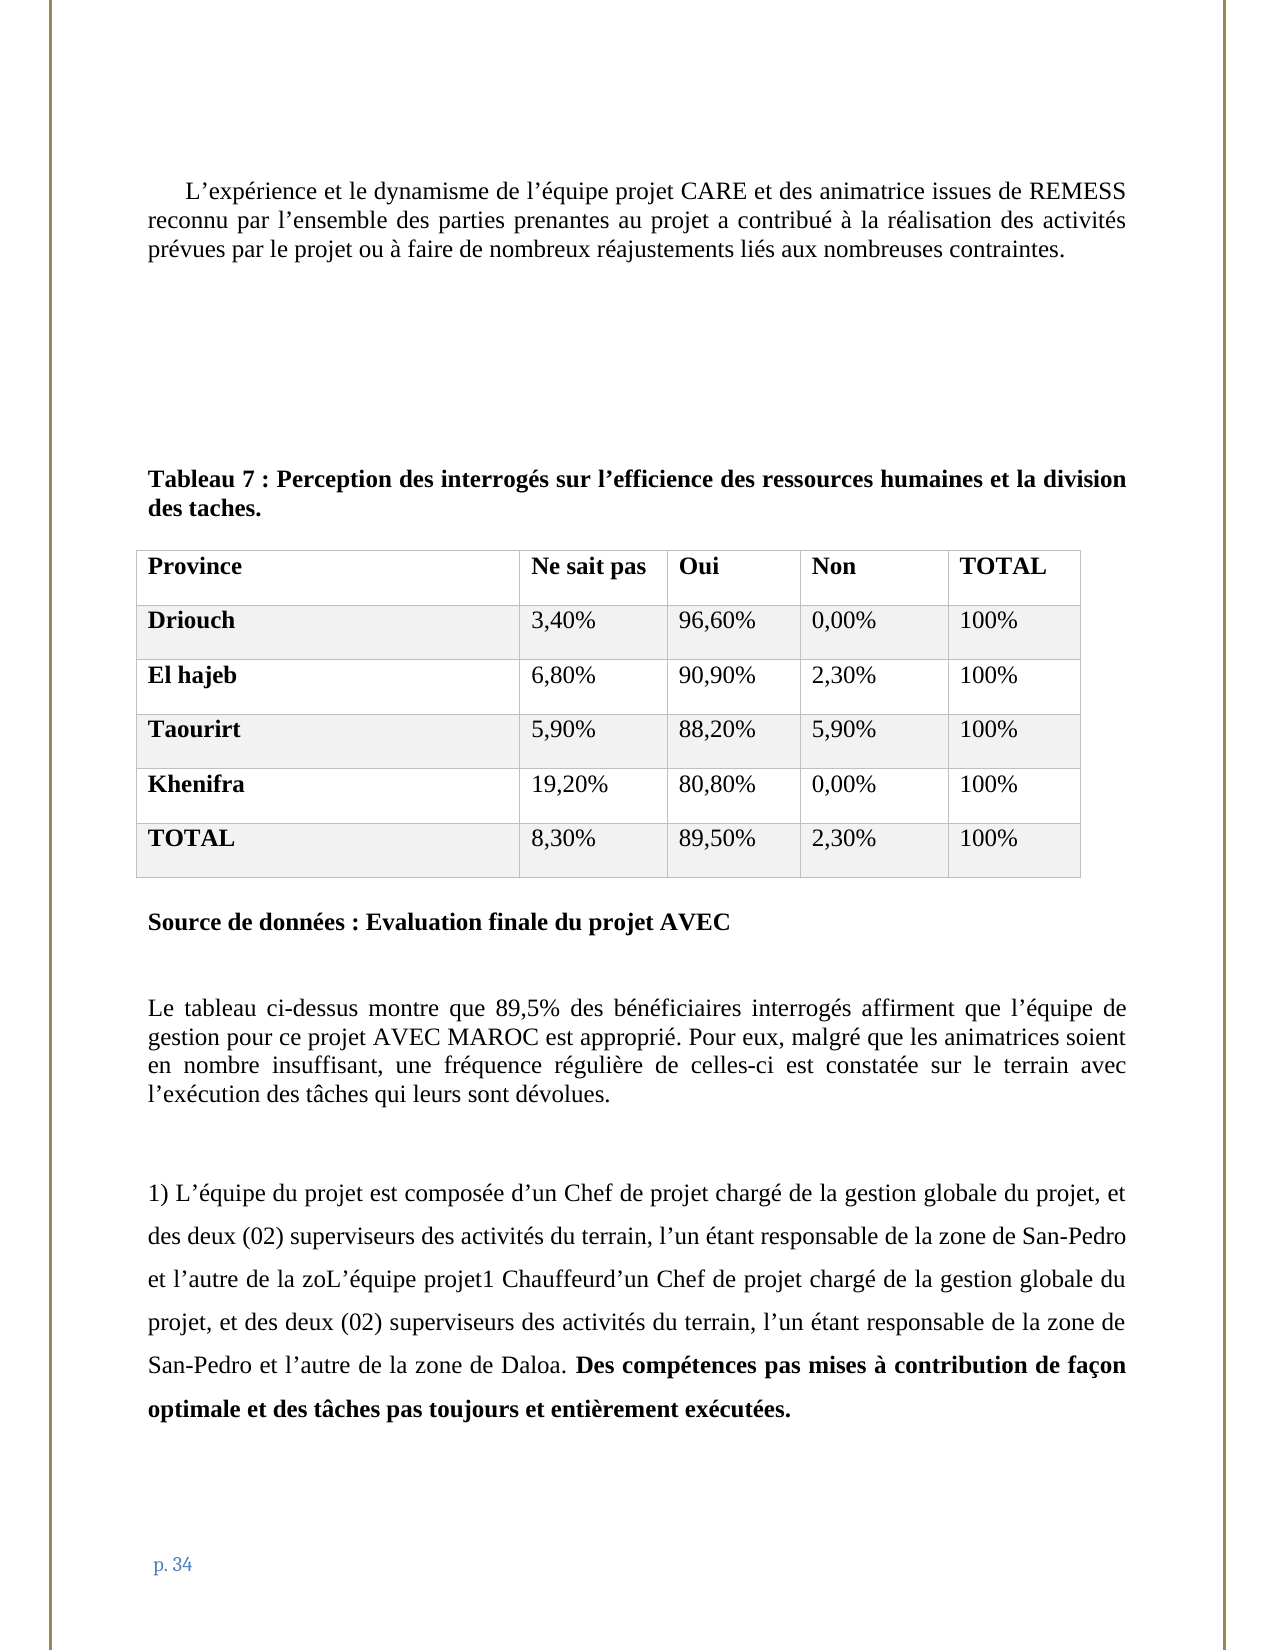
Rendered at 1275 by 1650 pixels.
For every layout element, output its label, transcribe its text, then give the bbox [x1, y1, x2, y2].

text Source de données : Evaluation finale du projet AVEC [148, 907, 1127, 936]
list 1) L’équipe du projet est composée d’un Chef de projet chargé de la gestion globale du projet, et des deux (02) superviseurs des activités du terrain, l’un étant responsable de la zone de San-Pedro et l’autre de la zoL’équipe projet1 Chauffeurd’un Chef de projet chargé de la gestion globale du projet, et des deux (02) superviseurs des activités du terrain, l’un étant responsable de la zone de San-Pedro et l’autre de la zone de Daloa. Des compétences pas mises à contribution de façon optimale et des tâches pas toujours et entièrement exécutées. [148, 1178, 1127, 1422]
table_cell 100% [949, 715, 1080, 768]
table_cell 5,90% [801, 715, 948, 768]
table_cell 3,40% [520, 606, 667, 659]
text Tableau 7 : Perception des interrogés sur l’efficience des ressources humaines et la division des taches. [148, 464, 1127, 521]
table_cell 89,50% [668, 824, 800, 877]
table_cell 0,00% [801, 606, 948, 659]
text L’expérience et le dynamisme de l’équipe projet CARE et des animatrice issues de REMESS reconnu par l’ensemble des parties prenantes au projet a contribué à la réalisation des activités prévues par le projet ou à faire de nombreux réajustements liés aux nombreuses contraintes. [148, 176, 1127, 263]
table_header Province [137, 551, 519, 604]
table_cell Driouch [137, 606, 519, 659]
table_cell 100% [949, 606, 1080, 659]
table_cell 0,00% [801, 769, 948, 822]
table_cell 88,20% [668, 715, 800, 768]
table_cell Khenifra [137, 769, 519, 822]
table_cell 96,60% [668, 606, 800, 659]
text Le tableau ci-dessus montre que 89,5% des bénéficiaires interrogés affirment que l’équipe de gestion pour ce projet AVEC MAROC est approprié. Pour eux, malgré que les animatrices soient en nombre insuffisant, une fréquence régulière de celles-ci est constatée sur le terrain avec l’exécution des tâches qui leurs sont dévolues. [148, 993, 1127, 1108]
table_cell El hajeb [137, 660, 519, 713]
table_cell 100% [949, 824, 1080, 877]
table_cell 8,30% [520, 824, 667, 877]
table_cell 5,90% [520, 715, 667, 768]
table_cell 80,80% [668, 769, 800, 822]
table_cell 100% [949, 660, 1080, 713]
table_header Non [801, 551, 948, 604]
table_cell Taourirt [137, 715, 519, 768]
table_header Oui [668, 551, 800, 604]
table_cell 2,30% [801, 824, 948, 877]
table_header TOTAL [949, 551, 1080, 604]
table_header Ne sait pas [520, 551, 667, 604]
table_cell 100% [949, 769, 1080, 822]
table_cell 19,20% [520, 769, 667, 822]
table_cell 90,90% [668, 660, 800, 713]
table_cell 2,30% [801, 660, 948, 713]
table_cell TOTAL [137, 824, 519, 877]
table_cell 6,80% [520, 660, 667, 713]
